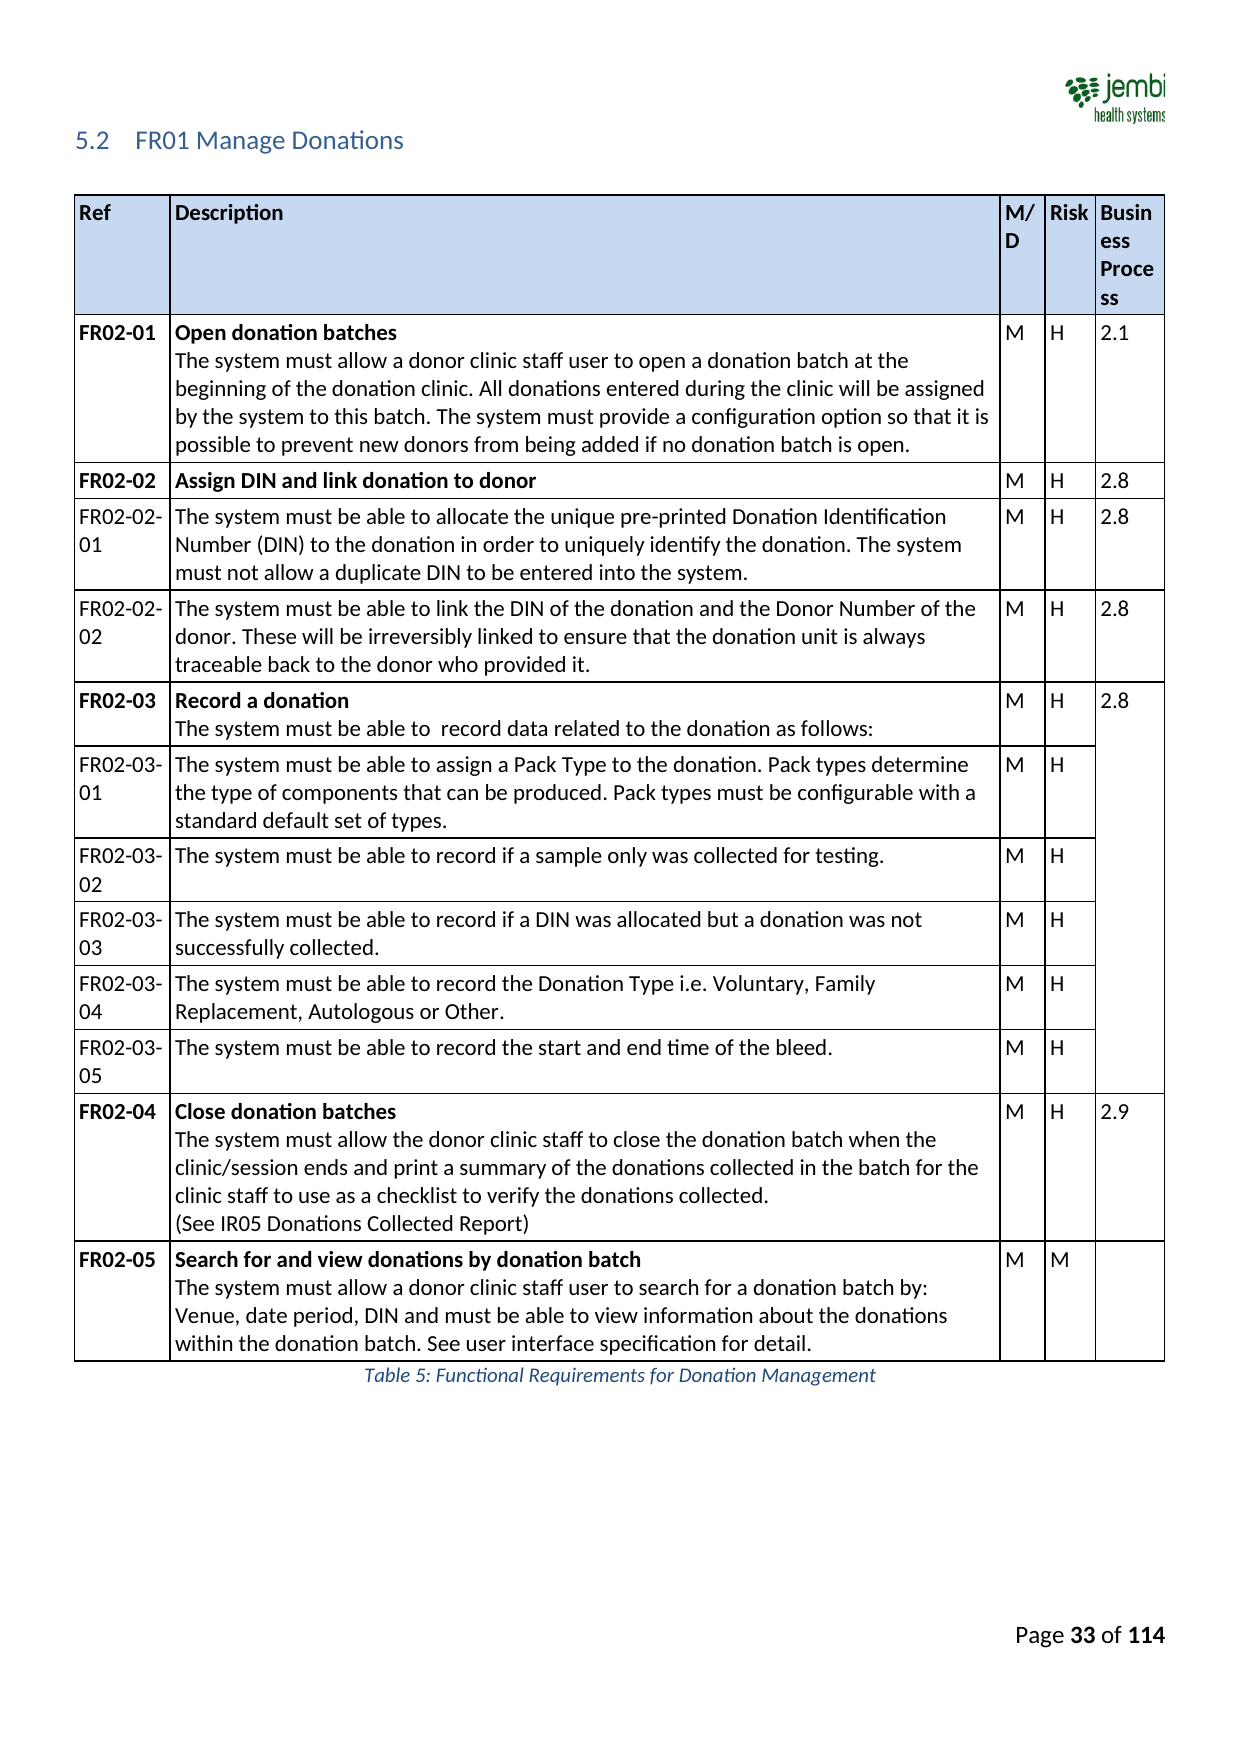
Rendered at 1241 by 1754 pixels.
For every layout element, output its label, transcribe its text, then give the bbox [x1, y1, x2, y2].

table_cell H [1046, 683, 1095, 745]
table_cell M [1001, 839, 1044, 901]
table_cell 2.8 [1096, 591, 1164, 681]
table_cell M [1001, 1242, 1044, 1360]
table_cell 2.9 [1096, 1094, 1164, 1240]
table_cell H [1046, 315, 1095, 462]
table_cell The system must be able to record if a DIN was allocated but a donation was not successfully collected. [171, 902, 999, 965]
table_cell H [1046, 747, 1095, 837]
picture [1065, 73, 1166, 124]
table_cell H [1046, 499, 1095, 589]
table_cell H [1046, 1094, 1095, 1240]
table_cell The system must be able to record the start and end time of the bleed. [171, 1030, 999, 1092]
table_cell M [1001, 499, 1044, 589]
table_cell The system must be able to allocate the unique pre-printed Donation Identification Number (DIN) to the donation in order to uniquely identify the donation. The system must not allow a duplicate DIN to be entered into the system. [171, 499, 999, 589]
table_cell M [1001, 966, 1044, 1028]
table_cell FR02-03-05 [75, 1030, 169, 1092]
table_header Ref [75, 196, 169, 314]
table_cell FR02-03-03 [75, 902, 169, 965]
table_cell H [1046, 966, 1095, 1028]
table_cell M [1001, 747, 1044, 837]
table_cell 2.8 [1096, 499, 1164, 589]
table_cell Open donation batches The system must allow a donor clinic staff user to open a donation batch at the beginning of the donation clinic. All donations entered during the clinic will be assigned by the system to this batch. The system must provide a configuration option so that it is possible to prevent new donors from being added if no donation batch is open. [171, 315, 999, 462]
subtitle FR01 Manage Donations [75, 123, 1165, 156]
table_cell H [1046, 1030, 1095, 1092]
table_cell H [1046, 591, 1095, 681]
table_cell FR02-02-02 [75, 591, 169, 681]
table_header Description [171, 196, 999, 314]
table_cell FR02-03-04 [75, 966, 169, 1028]
table_header Risk [1046, 196, 1095, 314]
table_cell Close donation batches The system must allow the donor clinic staff to close the donation batch when the clinic/session ends and print a summary of the donations collected in the batch for the clinic staff to use as a checklist to verify the donations collected. (See IR05 Donations Collected Report) [171, 1094, 999, 1240]
table_cell 2.8 [1096, 683, 1164, 1092]
table_cell Record a donation The system must be able to record data related to the donation as follows: [171, 683, 999, 745]
table_cell H [1046, 839, 1095, 901]
table_header Business Process [1096, 196, 1164, 314]
table_cell M [1001, 591, 1044, 681]
table_cell FR02-03 [75, 683, 169, 745]
table_cell The system must be able to record if a sample only was collected for testing. [171, 839, 999, 901]
table_cell M [1001, 463, 1044, 497]
table_cell M [1001, 315, 1044, 462]
table_cell FR02-02-01 [75, 499, 169, 589]
table_cell FR02-03-01 [75, 747, 169, 837]
table_cell [1096, 1242, 1164, 1360]
table_cell Search for and view donations by donation batch The system must allow a donor clinic staff user to search for a donation batch by: Venue, date period, DIN and must be able to view information about the donations within the donation batch. See user interface specification for detail. [171, 1242, 999, 1360]
table_cell FR02-04 [75, 1094, 169, 1240]
table_cell The system must be able to assign a Pack Type to the donation. Pack types determine the type of components that can be produced. Pack types must be configurable with a standard default set of types. [171, 747, 999, 837]
table_cell 2.1 [1096, 315, 1164, 462]
table_cell FR02-02 [75, 463, 169, 497]
table_cell 2.8 [1096, 463, 1164, 497]
table_cell FR02-03-02 [75, 839, 169, 901]
table_cell M [1001, 1094, 1044, 1240]
table_cell M [1001, 902, 1044, 965]
table_cell H [1046, 463, 1095, 497]
table_cell M [1001, 683, 1044, 745]
table_cell FR02-05 [75, 1242, 169, 1360]
table_cell M [1001, 1030, 1044, 1092]
table_header M/D [1001, 196, 1044, 314]
table_cell M [1046, 1242, 1095, 1360]
table_cell FR02-01 [75, 315, 169, 462]
text Table 5: Functional Requirements for Donation Management [75, 1362, 1165, 1387]
table_cell H [1046, 902, 1095, 965]
table_cell The system must be able to record the Donation Type i.e. Voluntary, Family Replacement, Autologous or Other. [171, 966, 999, 1028]
table_cell Assign DIN and link donation to donor [171, 463, 999, 497]
table_cell The system must be able to link the DIN of the donation and the Donor Number of the donor. These will be irreversibly linked to ensure that the donation unit is always traceable back to the donor who provided it. [171, 591, 999, 681]
